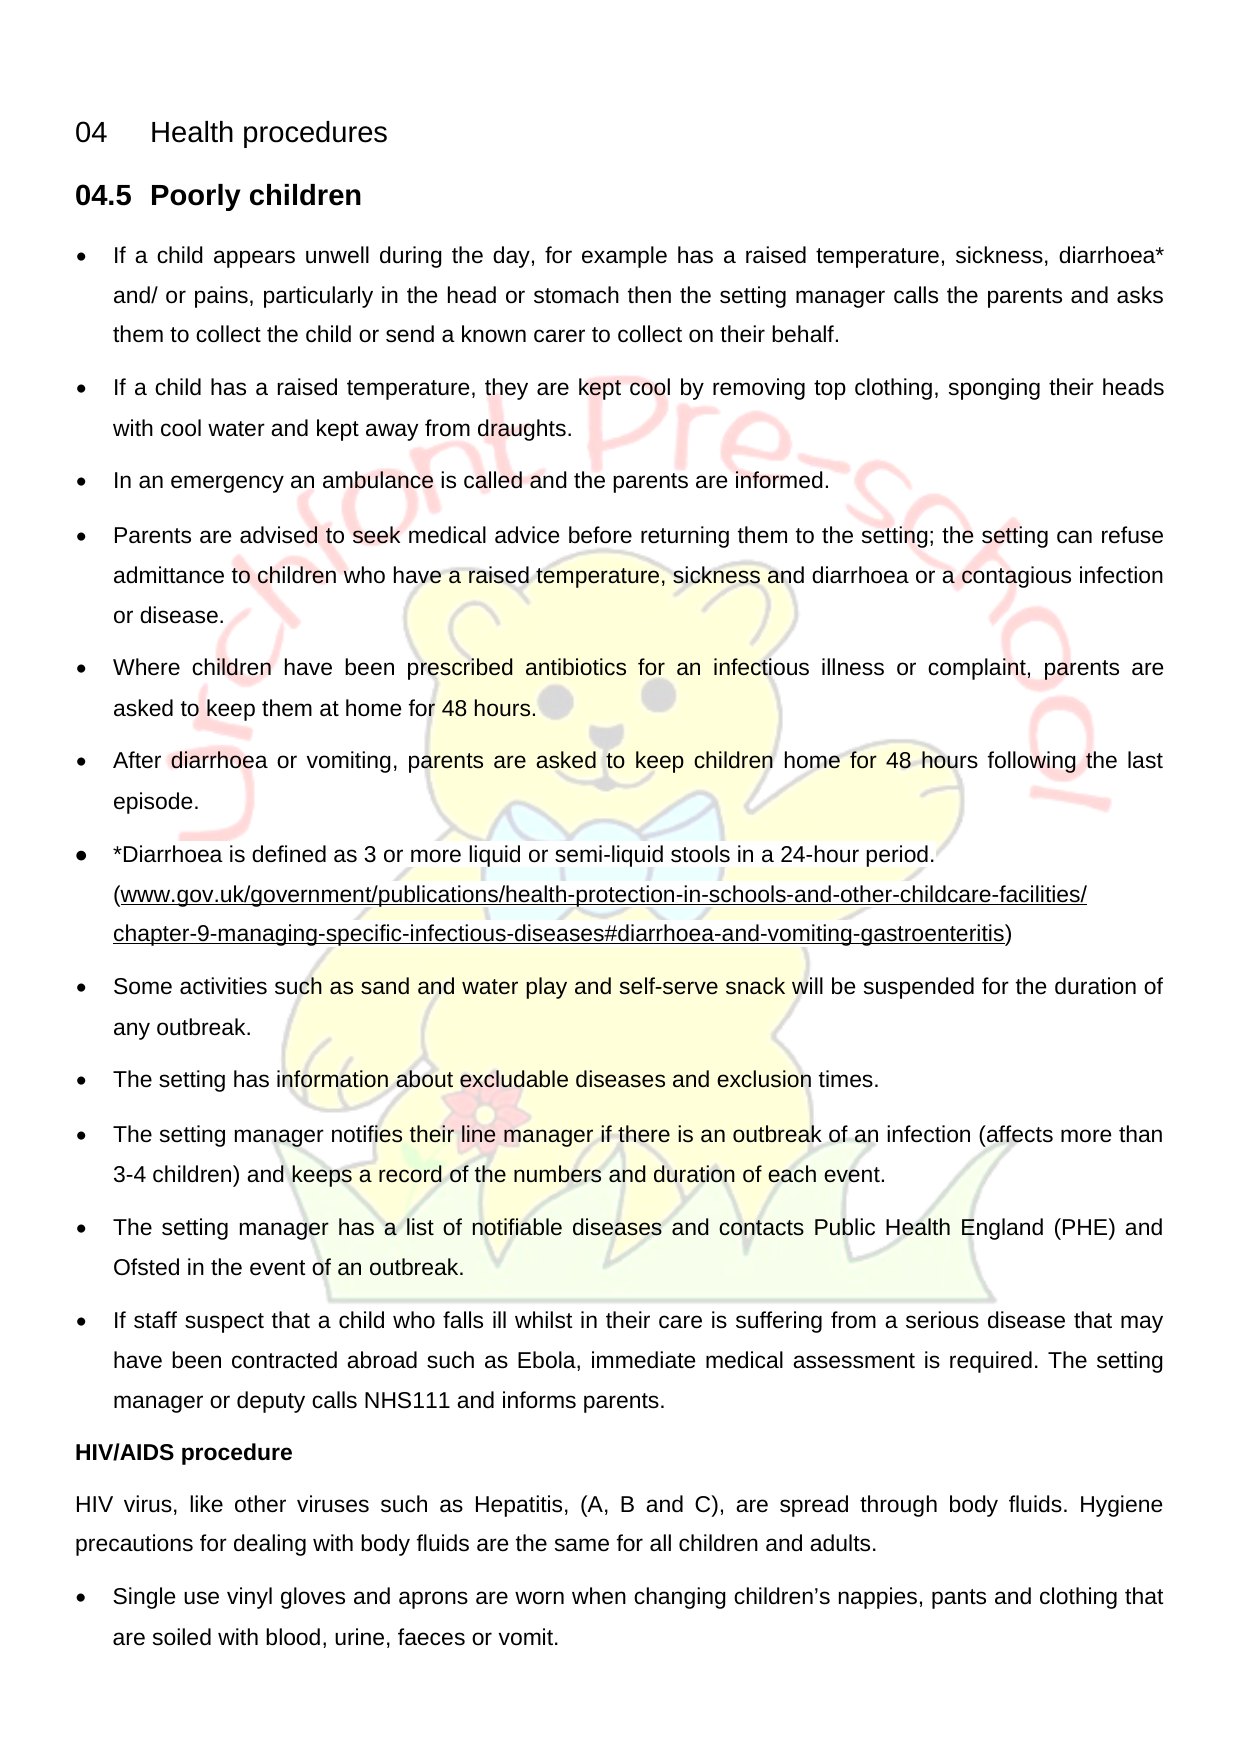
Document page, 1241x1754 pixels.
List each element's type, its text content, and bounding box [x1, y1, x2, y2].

text HIV virus, like other viruses such as Hepatitis, (A, B and C), are spread through body fluids. Hygiene precautions for dealing with body fluids are the same for all children and adults. [75, 1491, 1165, 1557]
text 04.5 Poorly children [75, 178, 1165, 211]
list Where children have been prescribed antibiotics for an infectious illness or complaint, parents are asked to keep them at home for 48 hours. [75, 653, 1165, 721]
list If staff suspect that a child who falls ill whilst in their care is suffering from a serious disease that may have been contracted abroad such as Ebola, immediate medical assessment is required. The setting manager or deputy calls NHS111 and informs parents. [75, 1306, 1165, 1413]
list If a child has a raised temperature, they are kept cool by removing top clothing, sponging their heads with cool water and kept away from draughts. [75, 373, 1165, 441]
list *Diarrhoea is defined as 3 or more liquid or semi-liquid stools in a 24-hour period. (www.gov.uk/government/publications/health-protection-in-schools-and-other-childcare-facilities/chapter-9-managing-specific-infectious-diseases#diarrhoea-and-vomiting-gastroenteritis) [75, 840, 1165, 947]
list Single use vinyl gloves and aprons are worn when changing children’s nappies, pants and clothing that are soiled with blood, urine, faeces or vomit. [75, 1582, 1165, 1650]
list The setting manager has a list of notifiable diseases and contacts Public Health England (PHE) and Ofsted in the event of an outbreak. [75, 1213, 1165, 1281]
list Some activities such as sand and water play and self-serve snack will be suspended for the duration of any outbreak. [75, 972, 1165, 1040]
list Parents are advised to seek medical advice before returning them to the setting; the setting can refuse admittance to children who have a raised temperature, sickness and diarrhoea or a contagious infection or disease. [75, 521, 1165, 628]
subtitle HIV/AIDS procedure [75, 1439, 1165, 1465]
text 04 Health procedures [75, 115, 1165, 149]
list The setting manager notifies their line manager if there is an outbreak of an infection (affects more than 3-4 children) and keeps a record of the numbers and duration of each event. [75, 1120, 1165, 1187]
list In an emergency an ambulance is called and the parents are informed. [75, 466, 1165, 494]
list The setting has information about excludable diseases and exclusion times. [75, 1066, 1165, 1093]
list If a child appears unwell during the day, for example has a raised temperature, sickness, diarrhoea* and/ or pains, particularly in the head or stomach then the setting manager calls the parents and asks them to collect the child or send a known carer to collect on their behalf. [75, 241, 1165, 348]
list After diarrhoea or vomiting, parents are asked to keep children home for 48 hours following the last episode. [75, 747, 1165, 814]
